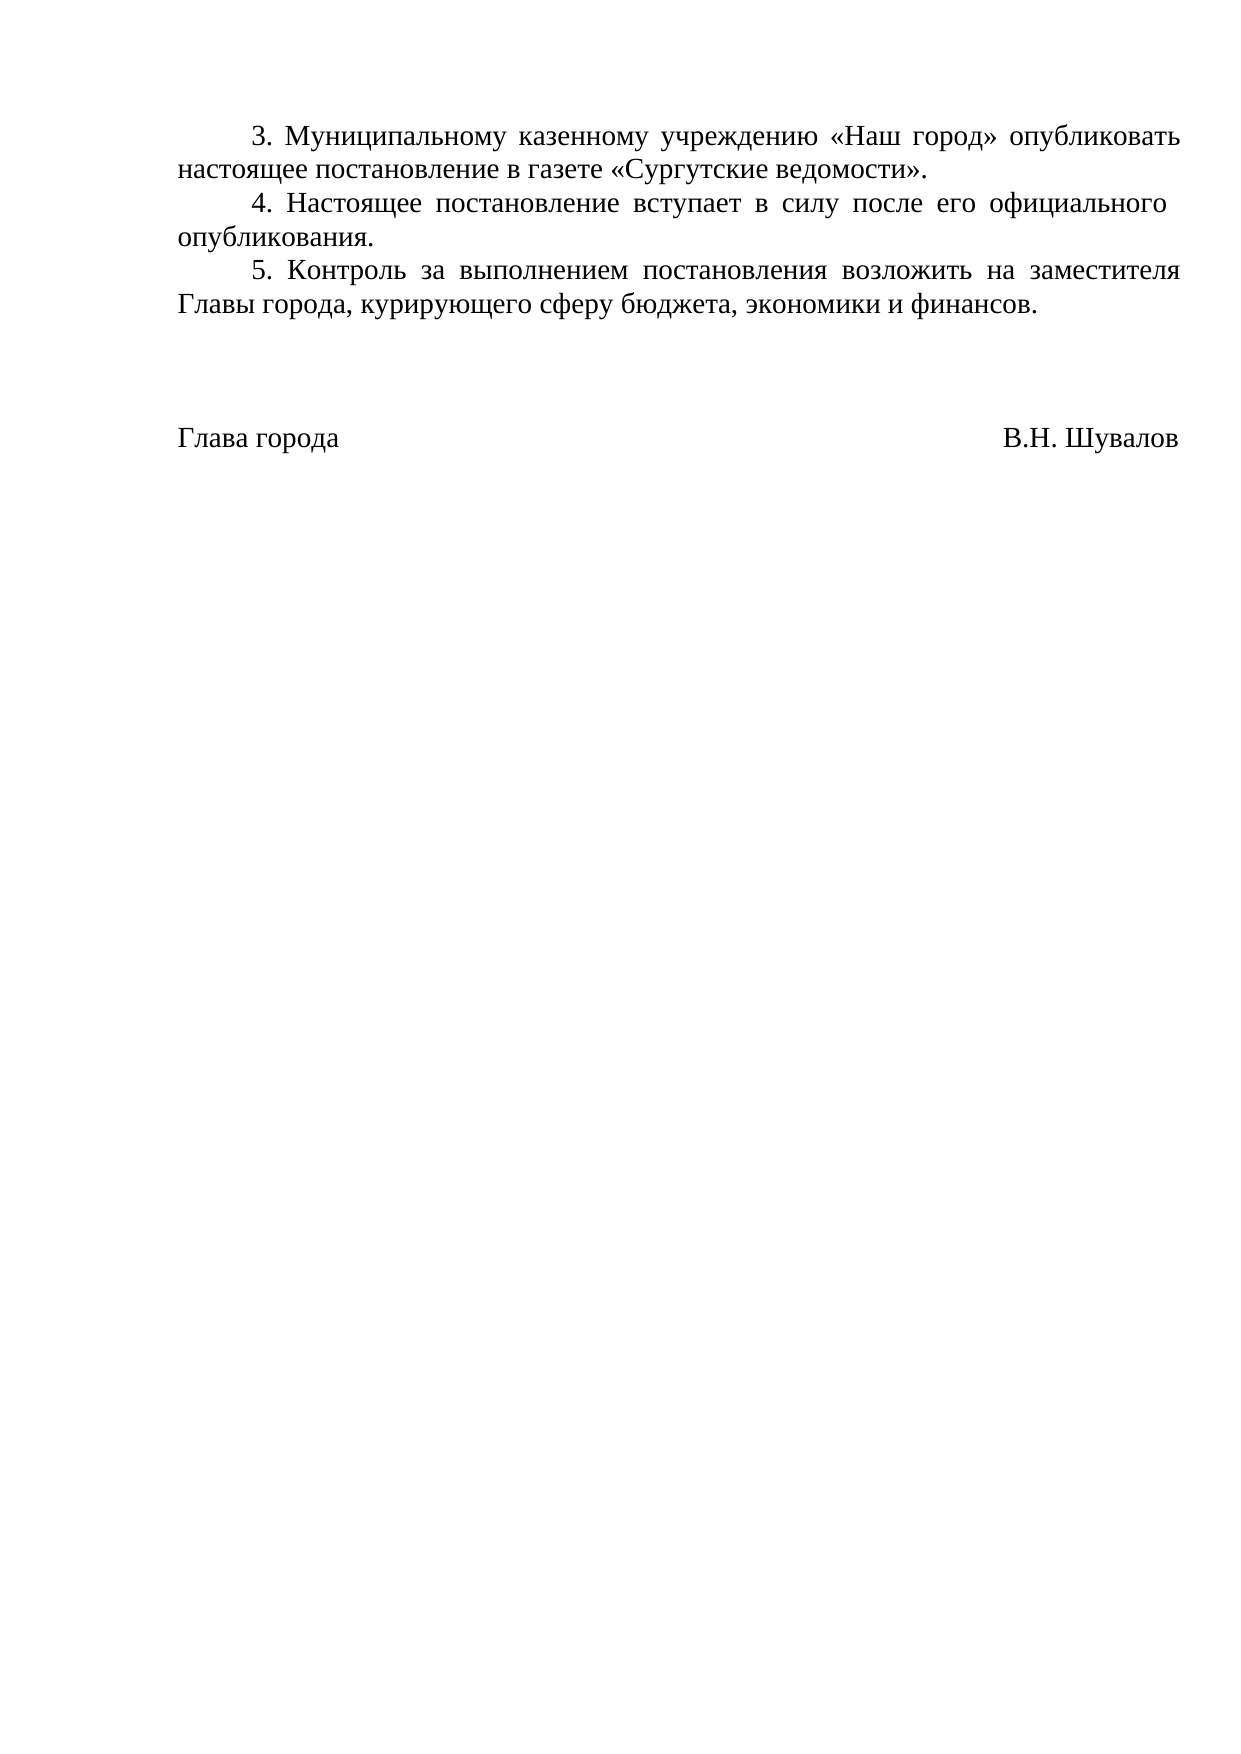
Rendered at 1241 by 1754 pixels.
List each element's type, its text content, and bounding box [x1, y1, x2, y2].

text 5. Контроль за выполнением постановления возложить на заместителя Главы города, курирующего сферу бюджета, экономики и финансов. [177, 252, 1181, 319]
text 4. Настоящее постановление вступает в силу после его официального опубликования. [177, 185, 1181, 252]
text 3. Муниципальному казенному учреждению «Наш город» опубликовать настоящее постановление в газете «Сургутские ведомости». [177, 118, 1181, 185]
text Глава города В.Н. Шувалов [177, 420, 1181, 453]
